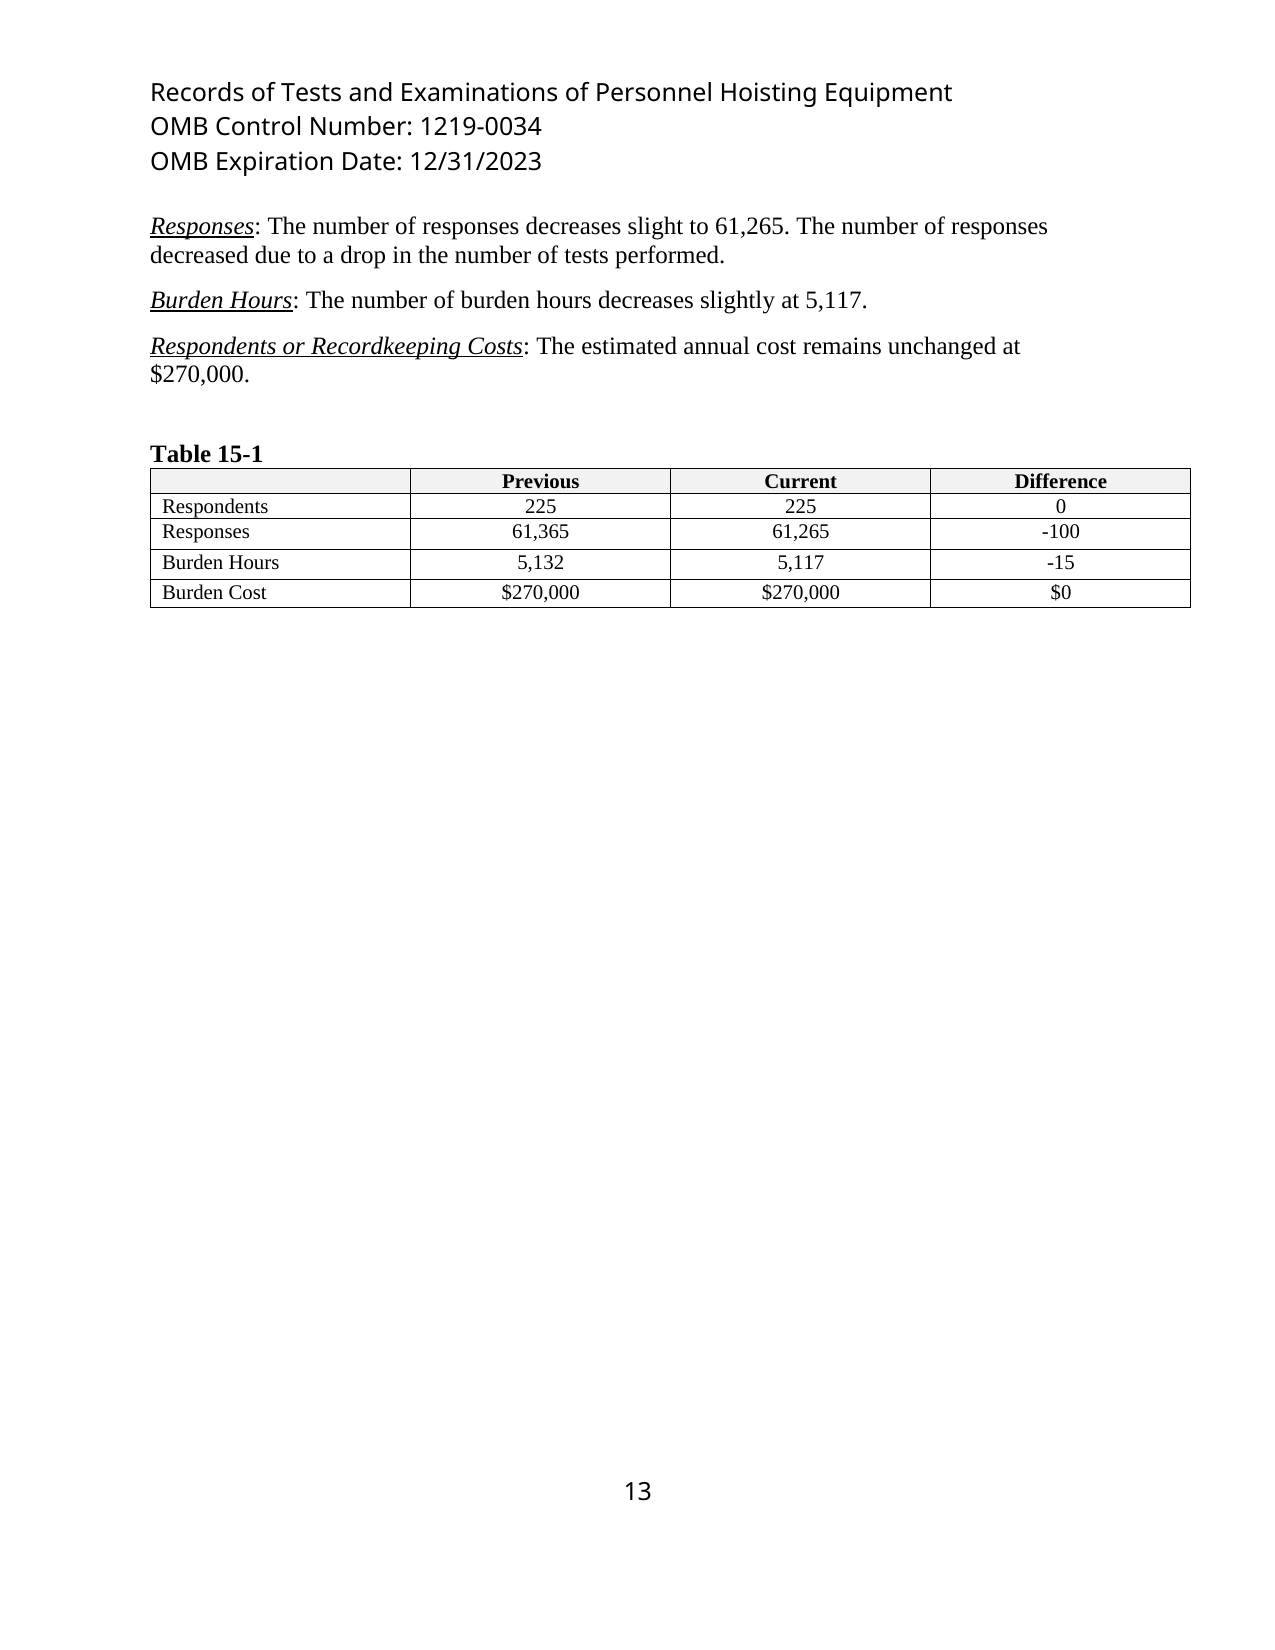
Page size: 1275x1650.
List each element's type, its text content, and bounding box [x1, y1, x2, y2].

table_cell 5,132 [411, 550, 670, 579]
table_header [151, 469, 410, 493]
table_cell Respondents [151, 494, 410, 518]
table_cell Burden Cost [151, 580, 410, 607]
text Respondents or Recordkeeping Costs: The estimated annual cost remains unchanged at $270,000. [150, 331, 1125, 388]
table_header Previous [411, 469, 670, 493]
text Burden Hours: The number of burden hours decreases slightly at 5,117. [150, 285, 1125, 314]
table_cell 225 [671, 494, 930, 518]
table_cell -15 [931, 550, 1190, 579]
table_cell $270,000 [671, 580, 930, 607]
table_cell -100 [931, 519, 1190, 549]
table_cell Responses [151, 519, 410, 549]
table_cell Burden Hours [151, 550, 410, 579]
table_cell $270,000 [411, 580, 670, 607]
table_cell 0 [931, 494, 1190, 518]
table_cell $0 [931, 580, 1190, 607]
table_header Difference [931, 469, 1190, 493]
table_header Current [671, 469, 930, 493]
table_cell 61,265 [671, 519, 930, 549]
table_cell 5,117 [671, 550, 930, 579]
table_cell 225 [411, 494, 670, 518]
table_cell 61,365 [411, 519, 670, 549]
text Responses: The number of responses decreases slight to 61,265. The number of responses decreased due to a drop in the number of tests performed. [150, 211, 1125, 269]
text Table 15-1 [150, 439, 1125, 468]
